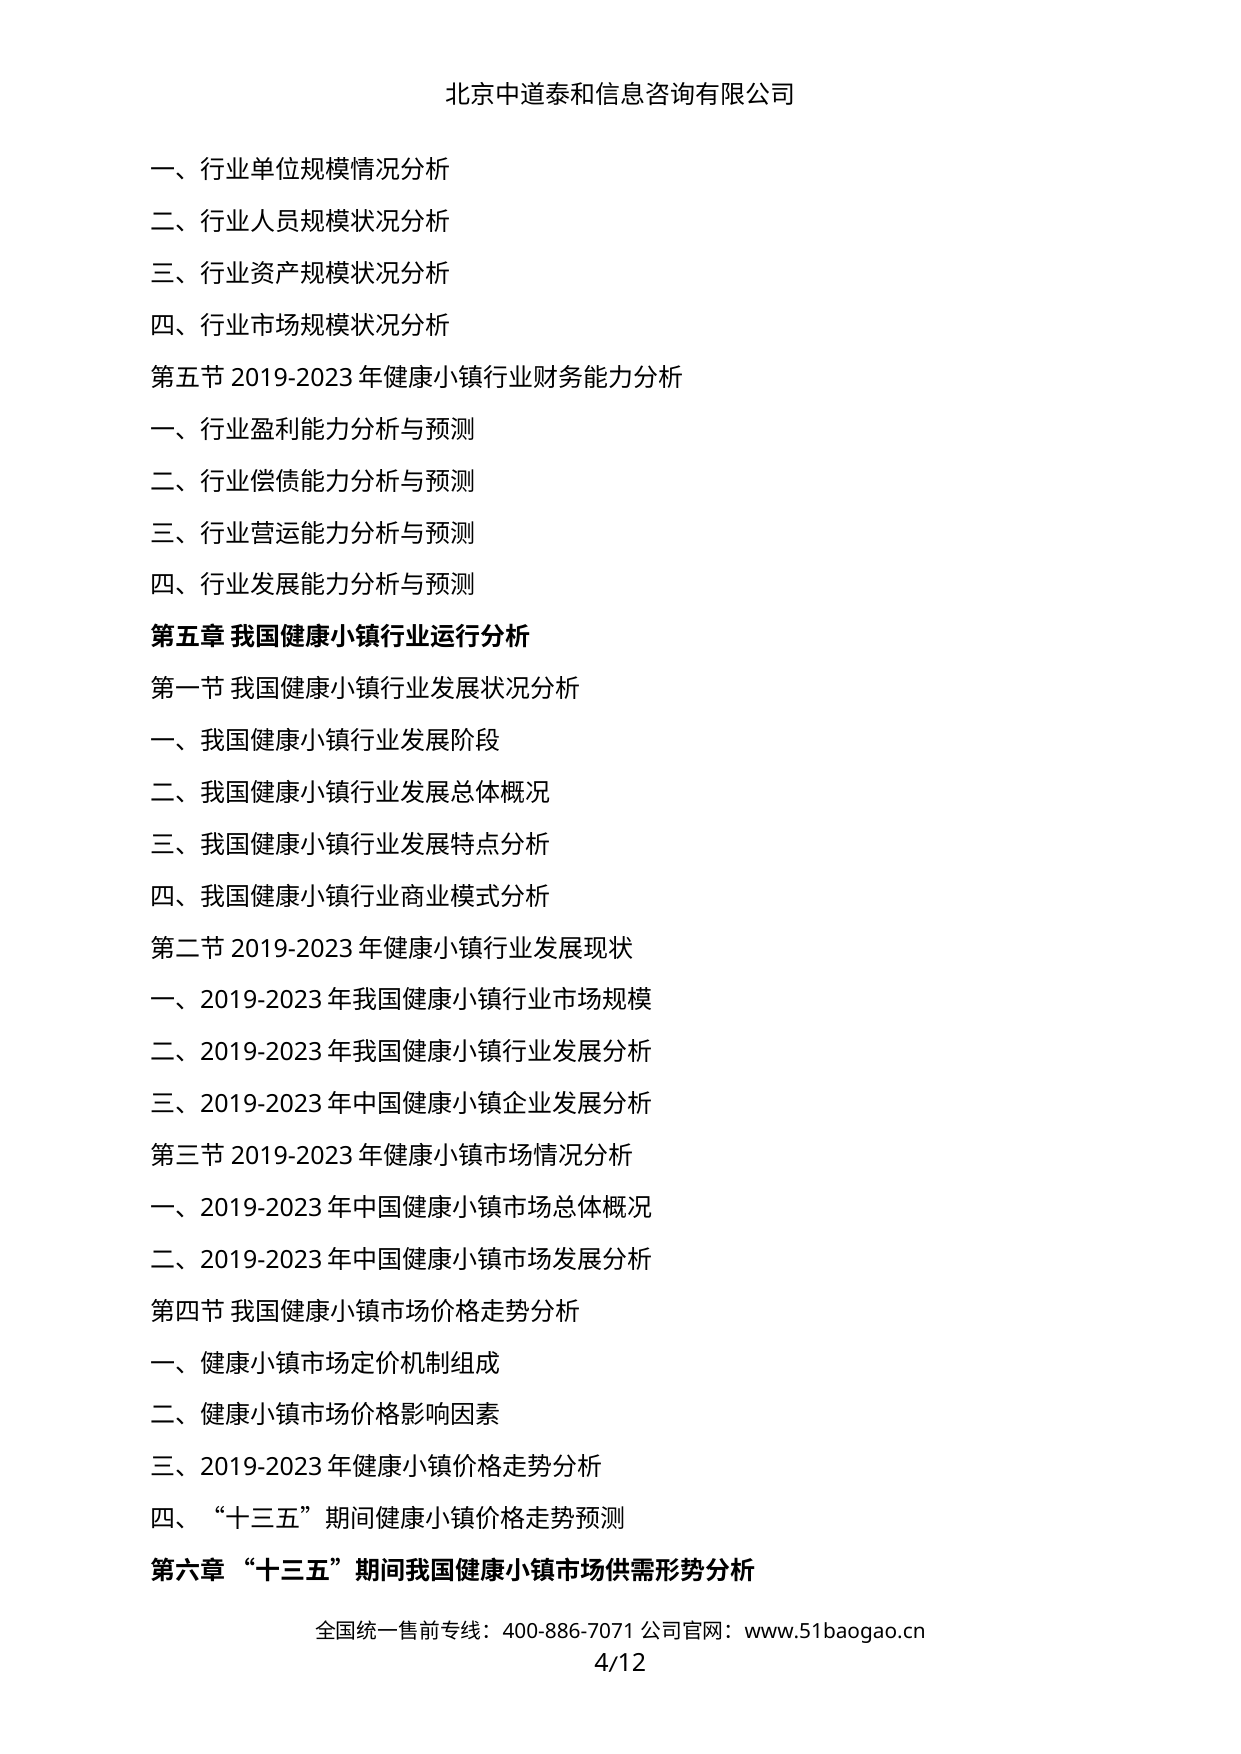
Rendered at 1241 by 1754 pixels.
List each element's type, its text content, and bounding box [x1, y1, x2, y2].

text 第二节 2019-2023年健康小镇行业发展现状 [150, 928, 1090, 964]
text 第五节 2019-2023年健康小镇行业财务能力分析 [150, 357, 1090, 394]
text 四、行业发展能力分析与预测 [150, 565, 1090, 601]
text 二、健康小镇市场价格影响因素 [150, 1395, 1090, 1431]
text 二、行业偿债能力分析与预测 [150, 461, 1090, 497]
text 第四节 我国健康小镇市场价格走势分析 [150, 1291, 1090, 1327]
text 第五章 我国健康小镇行业运行分析 [150, 617, 1090, 653]
text 四、行业市场规模状况分析 [150, 306, 1090, 342]
text 四、我国健康小镇行业商业模式分析 [150, 876, 1090, 912]
text 三、行业营运能力分析与预测 [150, 513, 1090, 549]
text 二、我国健康小镇行业发展总体概况 [150, 772, 1090, 809]
text 一、行业单位规模情况分析 [150, 150, 1090, 186]
text 二、2019-2023年中国健康小镇市场发展分析 [150, 1239, 1090, 1276]
text 第三节 2019-2023年健康小镇市场情况分析 [150, 1136, 1090, 1172]
text 二、行业人员规模状况分析 [150, 202, 1090, 238]
text 一、行业盈利能力分析与预测 [150, 409, 1090, 446]
text 二、2019-2023年我国健康小镇行业发展分析 [150, 1032, 1090, 1068]
text 第六章 “十三五”期间我国健康小镇市场供需形势分析 [150, 1551, 1090, 1587]
text 一、健康小镇市场定价机制组成 [150, 1343, 1090, 1379]
text 三、行业资产规模状况分析 [150, 254, 1090, 290]
text 三、我国健康小镇行业发展特点分析 [150, 824, 1090, 861]
text 四、“十三五”期间健康小镇价格走势预测 [150, 1499, 1090, 1535]
text 三、2019-2023年中国健康小镇企业发展分析 [150, 1084, 1090, 1120]
text 一、2019-2023年我国健康小镇行业市场规模 [150, 980, 1090, 1016]
text 一、我国健康小镇行业发展阶段 [150, 721, 1090, 757]
text 一、2019-2023年中国健康小镇市场总体概况 [150, 1187, 1090, 1224]
text 第一节 我国健康小镇行业发展状况分析 [150, 669, 1090, 705]
text 三、2019-2023年健康小镇价格走势分析 [150, 1447, 1090, 1483]
